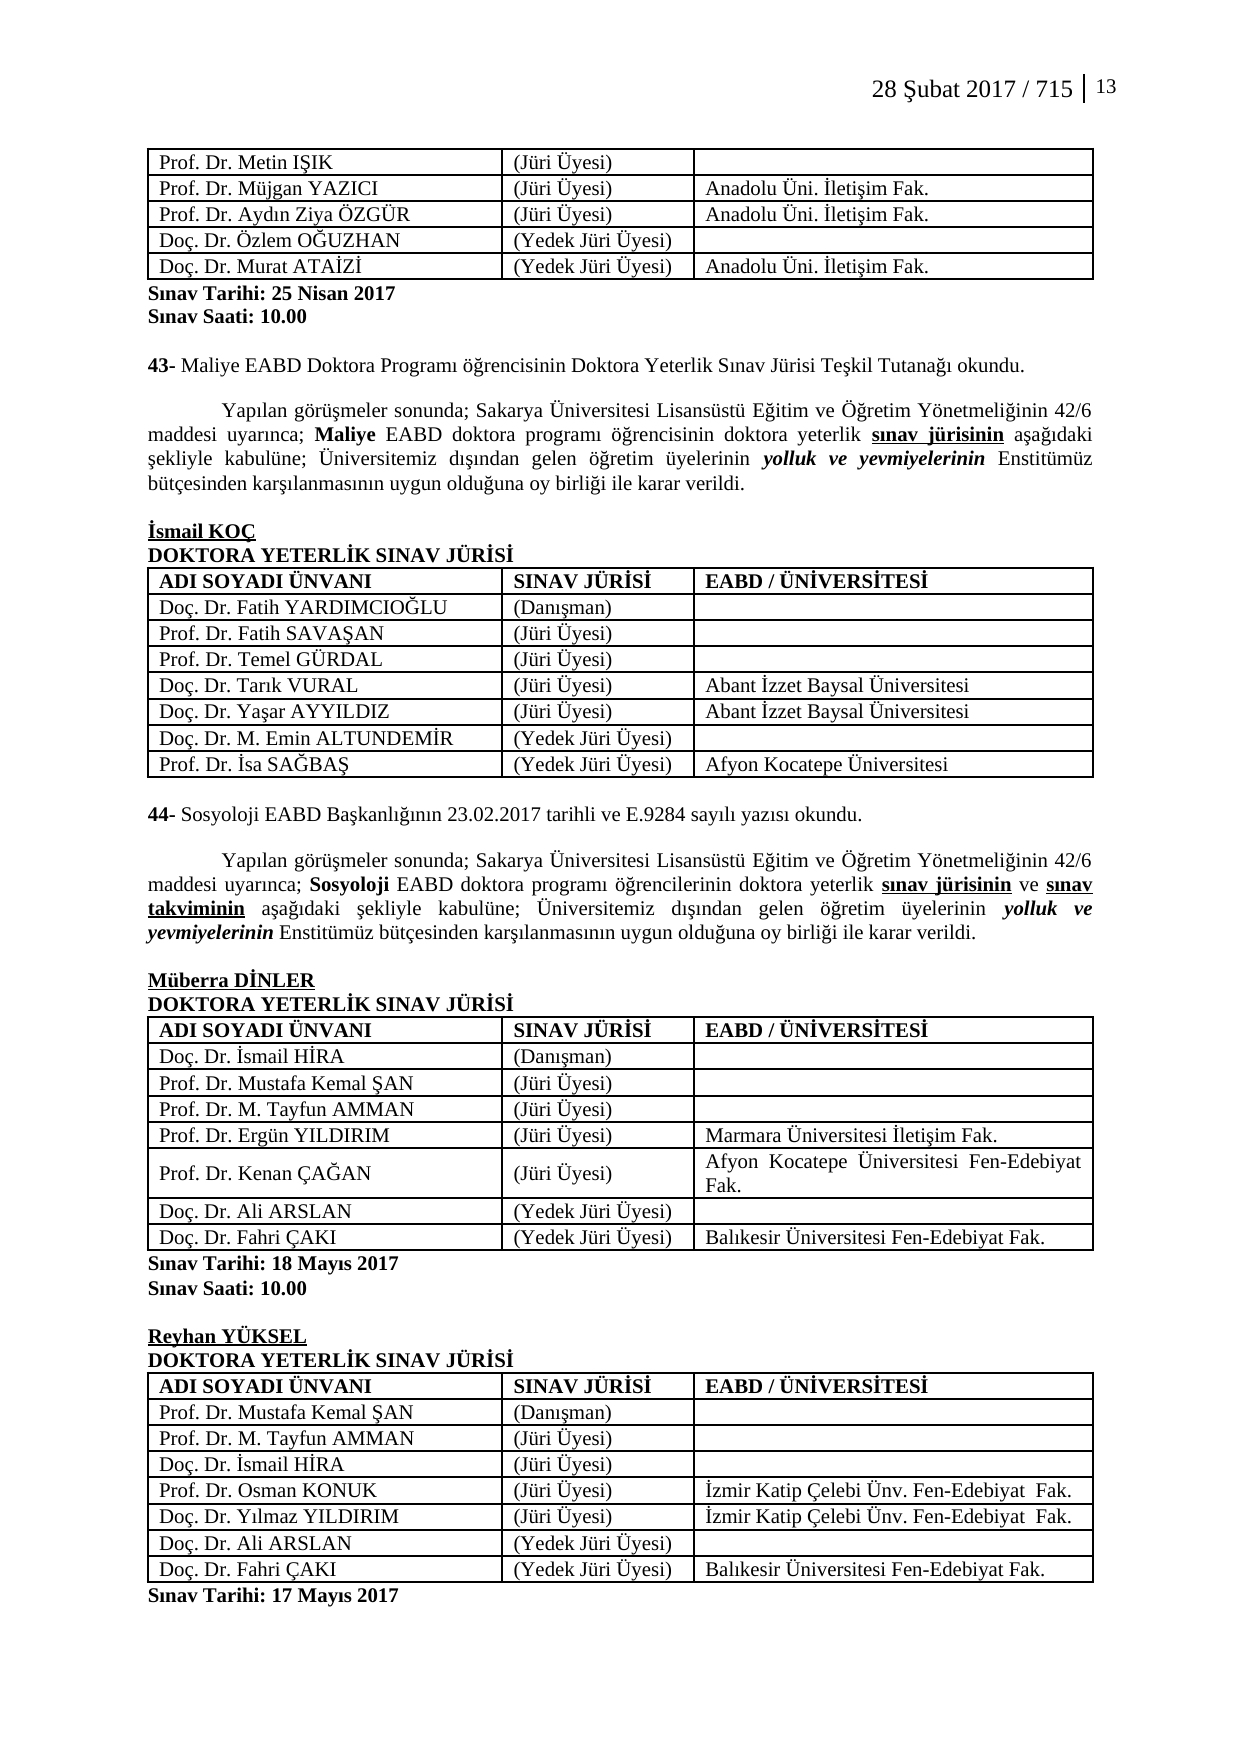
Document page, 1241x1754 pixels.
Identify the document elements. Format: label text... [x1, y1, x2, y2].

table_cell Doç. Dr. Fatih YARDIMCIOĞLU [149, 595, 501, 619]
table_cell Prof. Dr. Ergün YILDIRIM [149, 1123, 501, 1147]
table_cell (Danışman) [503, 595, 693, 619]
text DOKTORA YETERLİK SINAV JÜRİSİ [148, 992, 1093, 1016]
table_cell (Jüri Üyesi) [503, 1149, 693, 1197]
table_cell Doç. Dr. M. Emin ALTUNDEMİR [149, 726, 501, 750]
table_cell [695, 1400, 1092, 1424]
table_cell Doç. Dr. Yılmaz YILDIRIM [149, 1505, 501, 1528]
table_cell (Jüri Üyesi) [503, 621, 693, 645]
text İsmail KOÇ [148, 518, 1093, 543]
table_cell (Jüri Üyesi) [503, 176, 693, 200]
table_cell Anadolu Üni. İletişim Fak. [695, 254, 1092, 278]
table_cell Abant İzzet Baysal Üniversitesi [695, 673, 1092, 697]
table_header EABD / ÜNİVERSİTESİ [695, 569, 1092, 593]
text Reyhan YÜKSEL [148, 1323, 1093, 1348]
text Sınav Tarihi: 25 Nisan 2017 [148, 280, 1093, 304]
table_cell (Yedek Jüri Üyesi) [503, 726, 693, 750]
text Sınav Saati: 10.00 [148, 304, 1093, 328]
table_cell Prof. Dr. Aydın Ziya ÖZGÜR [149, 202, 501, 226]
table_cell (Jüri Üyesi) [503, 700, 693, 723]
text Müberra DİNLER [148, 968, 1093, 992]
table_cell (Yedek Jüri Üyesi) [503, 1225, 693, 1249]
table_cell [695, 228, 1092, 252]
table_cell Prof. Dr. Metin IŞIK [149, 150, 501, 174]
text Sınav Tarihi: 18 Mayıs 2017 [148, 1251, 1093, 1275]
table_header EABD / ÜNİVERSİTESİ [695, 1018, 1092, 1042]
table_cell [695, 647, 1092, 671]
table_cell Doç. Dr. Fahri ÇAKI [149, 1225, 501, 1249]
table_cell (Jüri Üyesi) [503, 150, 693, 174]
text DOKTORA YETERLİK SINAV JÜRİSİ [148, 543, 1093, 567]
text Yapılan görüşmeler sonunda; Sakarya Üniversitesi Lisansüstü Eğitim ve Öğretim Yönetmeliğinin 42/6 maddesi uyarınca; Sosyoloji EABD doktora programı öğrencilerinin doktora yeterlik sınav jürisinin ve sınav takviminin aşağıdaki şekliyle kabulüne; Üniversitemiz dışından gelen öğretim üyelerinin yolluk ve yevmiyelerinin Enstitümüz bütçesinden karşılanmasının uygun olduğuna oy birliği ile karar verildi. [148, 848, 1093, 944]
table_cell İzmir Katip Çelebi Ünv. Fen-Edebiyat Fak. [695, 1478, 1092, 1502]
table_cell Prof. Dr. M. Tayfun AMMAN [149, 1097, 501, 1121]
table_cell Prof. Dr. Kenan ÇAĞAN [149, 1149, 501, 1197]
table_cell (Jüri Üyesi) [503, 1097, 693, 1121]
table_header SINAV JÜRİSİ [503, 1374, 693, 1398]
text Sınav Tarihi: 17 Mayıs 2017 [148, 1583, 1093, 1607]
table_cell Prof. Dr. Temel GÜRDAL [149, 647, 501, 671]
table_cell Balıkesir Üniversitesi Fen-Edebiyat Fak. [695, 1557, 1092, 1581]
table_cell (Jüri Üyesi) [503, 202, 693, 226]
table_cell (Jüri Üyesi) [503, 1123, 693, 1147]
table_cell (Jüri Üyesi) [503, 1505, 693, 1528]
table_cell Prof. Dr. Fatih SAVAŞAN [149, 621, 501, 645]
table_cell (Jüri Üyesi) [503, 647, 693, 671]
table_cell (Jüri Üyesi) [503, 673, 693, 697]
table_header ADI SOYADI ÜNVANI [149, 569, 501, 593]
table_cell Prof. Dr. Osman KONUK [149, 1478, 501, 1502]
table_cell [695, 1070, 1092, 1094]
table_cell (Jüri Üyesi) [503, 1070, 693, 1094]
table_cell Doç. Dr. Özlem OĞUZHAN [149, 228, 501, 252]
table_cell Doç. Dr. Ali ARSLAN [149, 1199, 501, 1223]
table_cell Marmara Üniversitesi İletişim Fak. [695, 1123, 1092, 1147]
table_cell Prof. Dr. Mustafa Kemal ŞAN [149, 1400, 501, 1424]
table_cell (Yedek Jüri Üyesi) [503, 1531, 693, 1555]
table_cell [695, 1097, 1092, 1121]
table_cell (Danışman) [503, 1044, 693, 1068]
table_cell (Danışman) [503, 1400, 693, 1424]
table_cell Doç. Dr. İsmail HİRA [149, 1044, 501, 1068]
table_cell [695, 1531, 1092, 1555]
text DOKTORA YETERLİK SINAV JÜRİSİ [148, 1348, 1093, 1372]
table_cell Anadolu Üni. İletişim Fak. [695, 176, 1092, 200]
text 44- Sosyoloji EABD Başkanlığının 23.02.2017 tarihli ve E.9284 sayılı yazısı okundu. [148, 802, 1093, 826]
text Yapılan görüşmeler sonunda; Sakarya Üniversitesi Lisansüstü Eğitim ve Öğretim Yönetmeliğinin 42/6 maddesi uyarınca; Maliye EABD doktora programı öğrencisinin doktora yeterlik sınav jürisinin aşağıdaki şekliyle kabulüne; Üniversitemiz dışından gelen öğretim üyelerinin yolluk ve yevmiyelerinin Enstitümüz bütçesinden karşılanmasının uygun olduğuna oy birliği ile karar verildi. [148, 398, 1093, 494]
table_cell [695, 726, 1092, 750]
table_cell Doç. Dr. Fahri ÇAKI [149, 1557, 501, 1581]
table_cell Prof. Dr. Mustafa Kemal ŞAN [149, 1070, 501, 1094]
table_header ADI SOYADI ÜNVANI [149, 1018, 501, 1042]
table_cell Doç. Dr. Yaşar AYYILDIZ [149, 700, 501, 723]
table_cell (Yedek Jüri Üyesi) [503, 1199, 693, 1223]
table_header EABD / ÜNİVERSİTESİ [695, 1374, 1092, 1398]
table_cell Anadolu Üni. İletişim Fak. [695, 202, 1092, 226]
table_cell Doç. Dr. Tarık VURAL [149, 673, 501, 697]
table_cell (Jüri Üyesi) [503, 1426, 693, 1450]
table_cell [695, 1199, 1092, 1223]
table_cell [695, 621, 1092, 645]
table_cell Abant İzzet Baysal Üniversitesi [695, 700, 1092, 723]
table_cell Balıkesir Üniversitesi Fen-Edebiyat Fak. [695, 1225, 1092, 1249]
table_cell [695, 1044, 1092, 1068]
table_cell (Jüri Üyesi) [503, 1452, 693, 1476]
table_header SINAV JÜRİSİ [503, 569, 693, 593]
table_cell (Yedek Jüri Üyesi) [503, 254, 693, 278]
table_cell [695, 150, 1092, 174]
table_cell Doç. Dr. İsmail HİRA [149, 1452, 501, 1476]
table_cell Prof. Dr. M. Tayfun AMMAN [149, 1426, 501, 1450]
table_cell Doç. Dr. Murat ATAİZİ [149, 254, 501, 278]
table_cell [695, 595, 1092, 619]
table_cell [695, 1452, 1092, 1476]
table_cell Prof. Dr. Müjgan YAZICI [149, 176, 501, 200]
table_cell Afyon Kocatepe Üniversitesi Fen-Edebiyat Fak. [695, 1149, 1092, 1197]
table_cell Afyon Kocatepe Üniversitesi [695, 752, 1092, 776]
table_header ADI SOYADI ÜNVANI [149, 1374, 501, 1398]
text 43- Maliye EABD Doktora Programı öğrencisinin Doktora Yeterlik Sınav Jürisi Teşkil Tutanağı okundu. [148, 353, 1093, 377]
table_cell İzmir Katip Çelebi Ünv. Fen-Edebiyat Fak. [695, 1505, 1092, 1528]
table_cell (Yedek Jüri Üyesi) [503, 1557, 693, 1581]
table_cell (Yedek Jüri Üyesi) [503, 752, 693, 776]
table_cell Prof. Dr. İsa SAĞBAŞ [149, 752, 501, 776]
text Sınav Saati: 10.00 [148, 1275, 1093, 1299]
table_header SINAV JÜRİSİ [503, 1018, 693, 1042]
table_cell Doç. Dr. Ali ARSLAN [149, 1531, 501, 1555]
table_cell [695, 1426, 1092, 1450]
table_cell (Yedek Jüri Üyesi) [503, 228, 693, 252]
table_cell (Jüri Üyesi) [503, 1478, 693, 1502]
